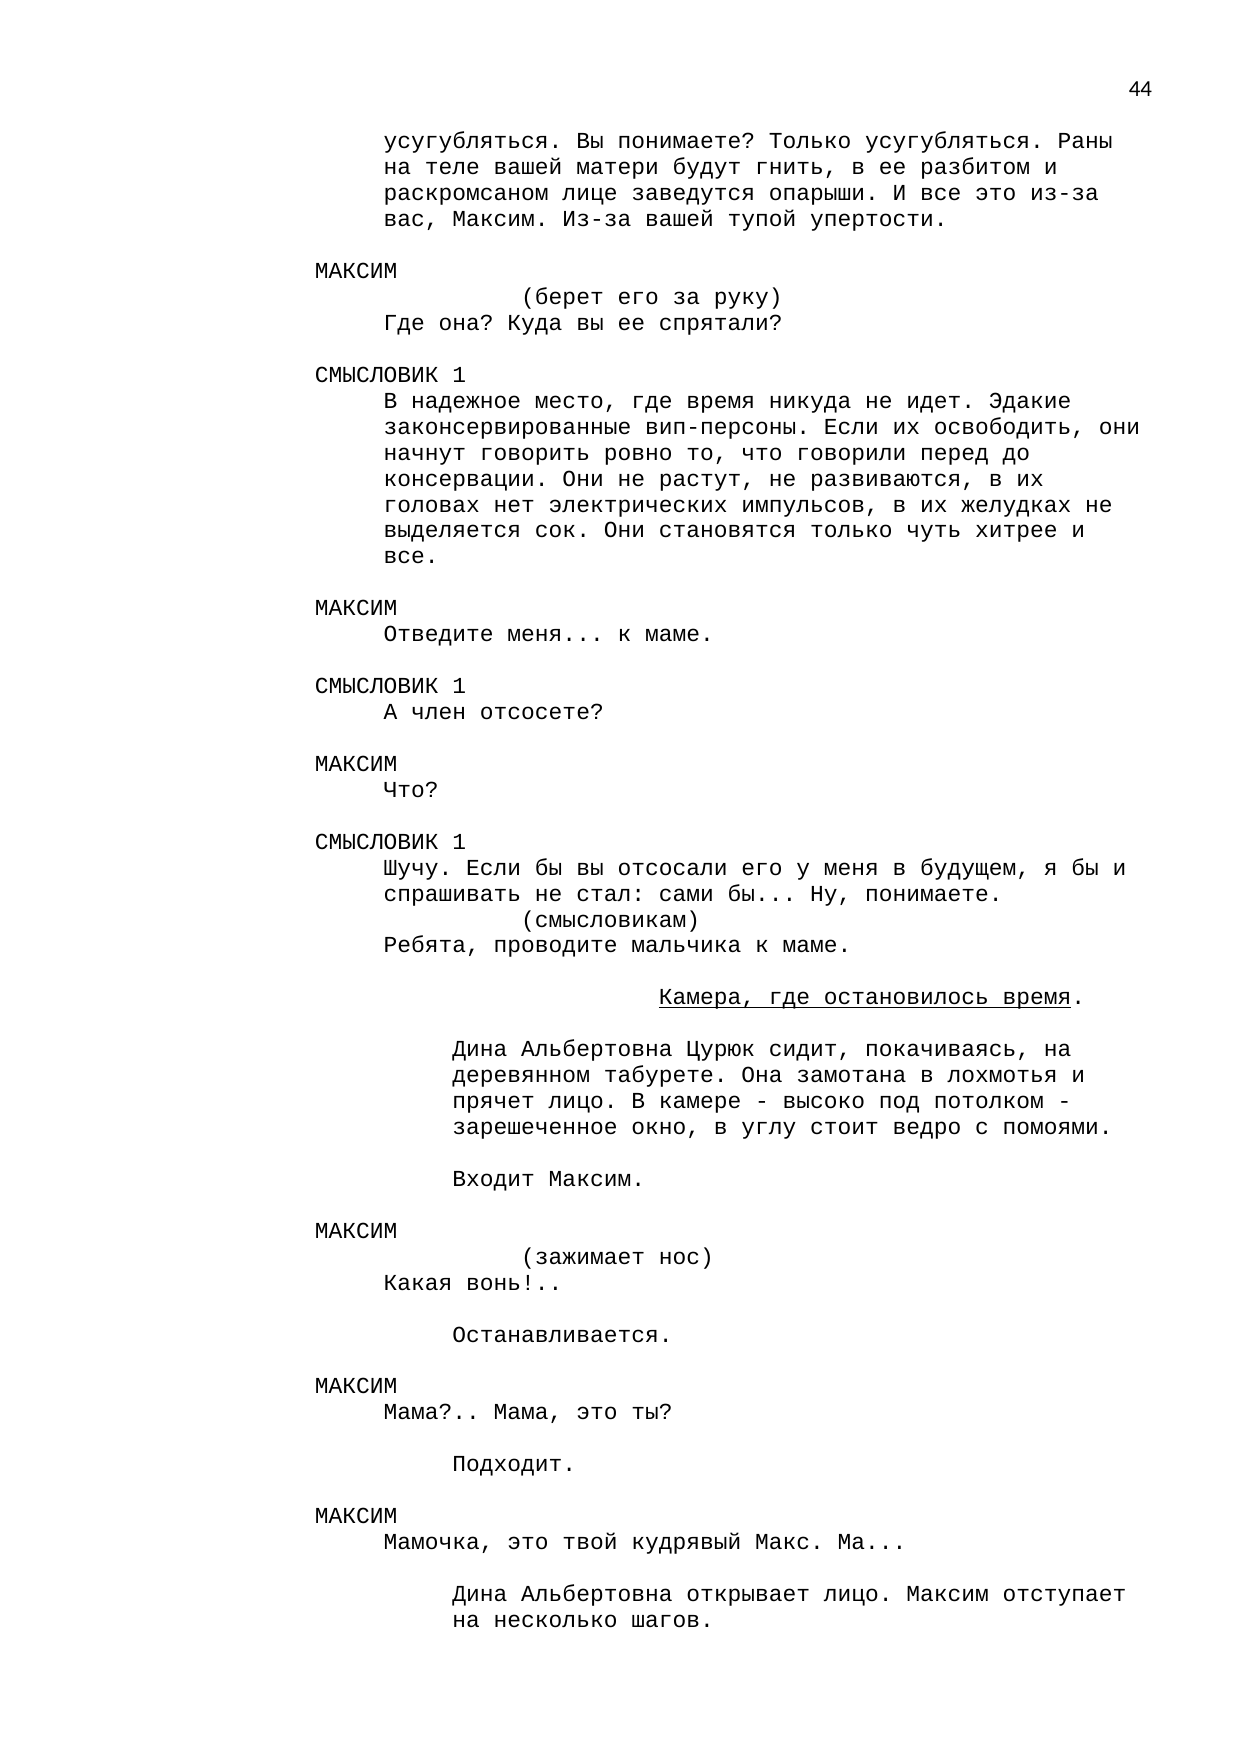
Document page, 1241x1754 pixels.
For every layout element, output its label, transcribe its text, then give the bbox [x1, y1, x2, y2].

text консервации. Они не растут, не развиваются, в их [177, 467, 1152, 493]
text МАКСИМ [177, 1219, 1152, 1245]
text Шучу. Если бы вы отсосали его у меня в будущем, я бы и [177, 856, 1152, 882]
text Дина Альбертовна Цурюк сидит, покачиваясь, на [177, 1038, 1152, 1063]
text МАКСИМ [177, 259, 1152, 285]
text Дина Альбертовна открывает лицо. Максим отступает [177, 1582, 1152, 1608]
text вас, Максим. Из-за вашей тупой упертости. [177, 208, 1152, 233]
text (берет его за руку) [177, 285, 1152, 311]
text Подходит. [177, 1453, 1152, 1478]
text Ребята, проводите мальчика к маме. [177, 934, 1152, 960]
text Мама?.. Мама, это ты? [177, 1401, 1152, 1427]
text начнут говорить ровно то, что говорили перед до [177, 441, 1152, 467]
text спрашивать не стал: сами бы... Ну, понимаете. [177, 882, 1152, 908]
text все. [177, 545, 1152, 571]
text МАКСИМ [177, 597, 1152, 623]
text на несколько шагов. [177, 1608, 1152, 1634]
text Какая вонь!.. [177, 1271, 1152, 1297]
text (смысловикам) [177, 908, 1152, 934]
text прячет лицо. В камере - высоко под потолком - [177, 1089, 1152, 1115]
text СМЫСЛОВИК 1 [177, 674, 1152, 700]
text Входит Максим. [177, 1167, 1152, 1193]
text МАКСИМ [177, 752, 1152, 778]
text Останавливается. [177, 1323, 1152, 1349]
text Мамочка, это твой кудрявый Макс. Ма... [177, 1530, 1152, 1556]
text А член отсосете? [177, 700, 1152, 726]
text СМЫСЛОВИК 1 [177, 830, 1152, 856]
text выделяется сок. Они становятся только чуть хитрее и [177, 519, 1152, 545]
text усугубляться. Вы понимаете? Только усугубляться. Раны [177, 130, 1152, 156]
text СМЫСЛОВИК 1 [177, 363, 1152, 389]
text Где она? Куда вы ее спрятали? [177, 311, 1152, 337]
text Камера, где остановилось время. [177, 986, 1152, 1012]
text на теле вашей матери будут гнить, в ее разбитом и [177, 156, 1152, 182]
text В надежное место, где время никуда не идет. Эдакие [177, 389, 1152, 415]
text головах нет электрических импульсов, в их желудках не [177, 493, 1152, 519]
text деревянном табурете. Она замотана в лохмотья и [177, 1063, 1152, 1089]
text МАКСИМ [177, 1375, 1152, 1401]
text МАКСИМ [177, 1504, 1152, 1530]
text Отведите меня... к маме. [177, 623, 1152, 648]
text (зажимает нос) [177, 1245, 1152, 1271]
text Что? [177, 778, 1152, 804]
text раскромсаном лице заведутся опарыши. И все это из-за [177, 182, 1152, 208]
text зарешеченное окно, в углу стоит ведро с помоями. [177, 1115, 1152, 1141]
text законсервированные вип-персоны. Если их освободить, они [177, 415, 1152, 441]
